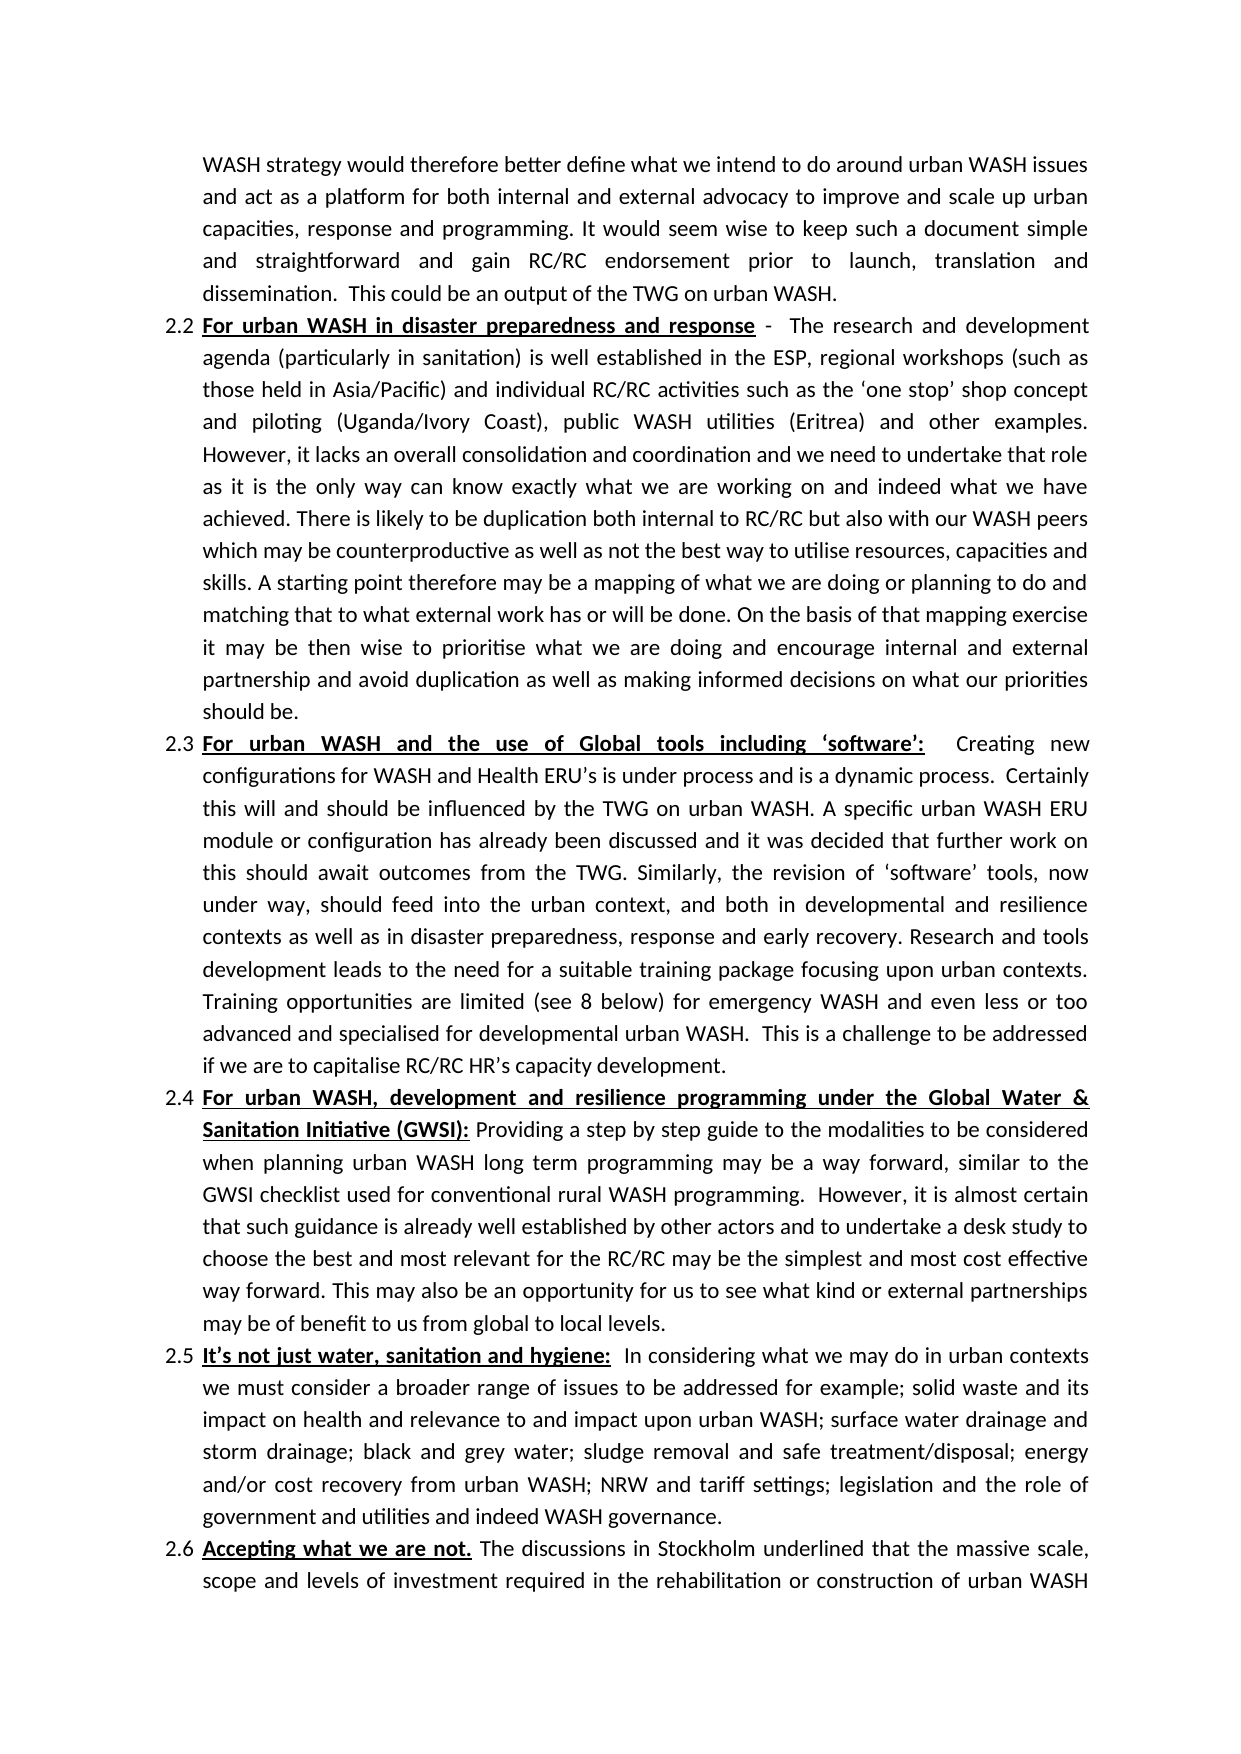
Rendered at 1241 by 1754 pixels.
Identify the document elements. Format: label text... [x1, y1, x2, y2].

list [165, 1534, 1090, 1594]
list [165, 150, 1090, 307]
list It’s not just water, sanitation and hygiene: In considering what we may do in urban contexts we must consider a broader range of issues to be addressed for example; solid waste and its impact on health and relevance to and impact upon urban WASH; surface water drainage and storm drainage; black and grey water; sludge removal and safe treatment/disposal; energy and/or cost recovery from urban WASH; NRW and tariff settings; legislation and the role of government and utilities and indeed WASH governance. [165, 1341, 1090, 1530]
list For urban WASH in disaster preparedness and response - The research and development agenda (particularly in sanitation) is well established in the ESP, regional workshops (such as those held in Asia/Pacific) and individual RC/RC activities such as the ‘one stop’ shop concept and piloting (Uganda/Ivory Coast), public WASH utilities (Eritrea) and other examples. However, it lacks an overall consolidation and coordination and we need to undertake that role as it is the only way can know exactly what we are working on and indeed what we have achieved. There is likely to be duplication both internal to RC/RC but also with our WASH peers which may be counterproductive as well as not the best way to utilise resources, capacities and skills. A starting point therefore may be a mapping of what we are doing or planning to do and matching that to what external work has or will be done. On the basis of that mapping exercise it may be then wise to prioritise what we are doing and encourage internal and external partnership and avoid duplication as well as making informed decisions on what our priorities should be. [165, 311, 1090, 725]
list For urban WASH and the use of Global tools including ‘software’: Creating new configurations for WASH and Health ERU’s is under process and is a dynamic process. Certainly this will and should be influenced by the TWG on urban WASH. A specific urban WASH ERU module or configuration has already been discussed and it was decided that further work on this should await outcomes from the TWG. Similarly, the revision of ‘software’ tools, now under way, should feed into the urban context, and both in developmental and resilience contexts as well as in disaster preparedness, response and early recovery. Research and tools development leads to the need for a suitable training package focusing upon urban contexts. Training opportunities are limited (see 8 below) for emergency WASH and even less or too advanced and specialised for developmental urban WASH. This is a challenge to be addressed if we are to capitalise RC/RC HR’s capacity development. [165, 729, 1090, 1079]
list For urban WASH, development and resilience programming under the Global Water & Sanitation Initiative (GWSI): Providing a step by step guide to the modalities to be considered when planning urban WASH long term programming may be a way forward, similar to the GWSI checklist used for conventional rural WASH programming. However, it is almost certain that such guidance is already well established by other actors and to undertake a desk study to choose the best and most relevant for the RC/RC may be the simplest and most cost effective way forward. This may also be an opportunity for us to see what kind or external partnerships may be of benefit to us from global to local levels. [165, 1083, 1090, 1337]
